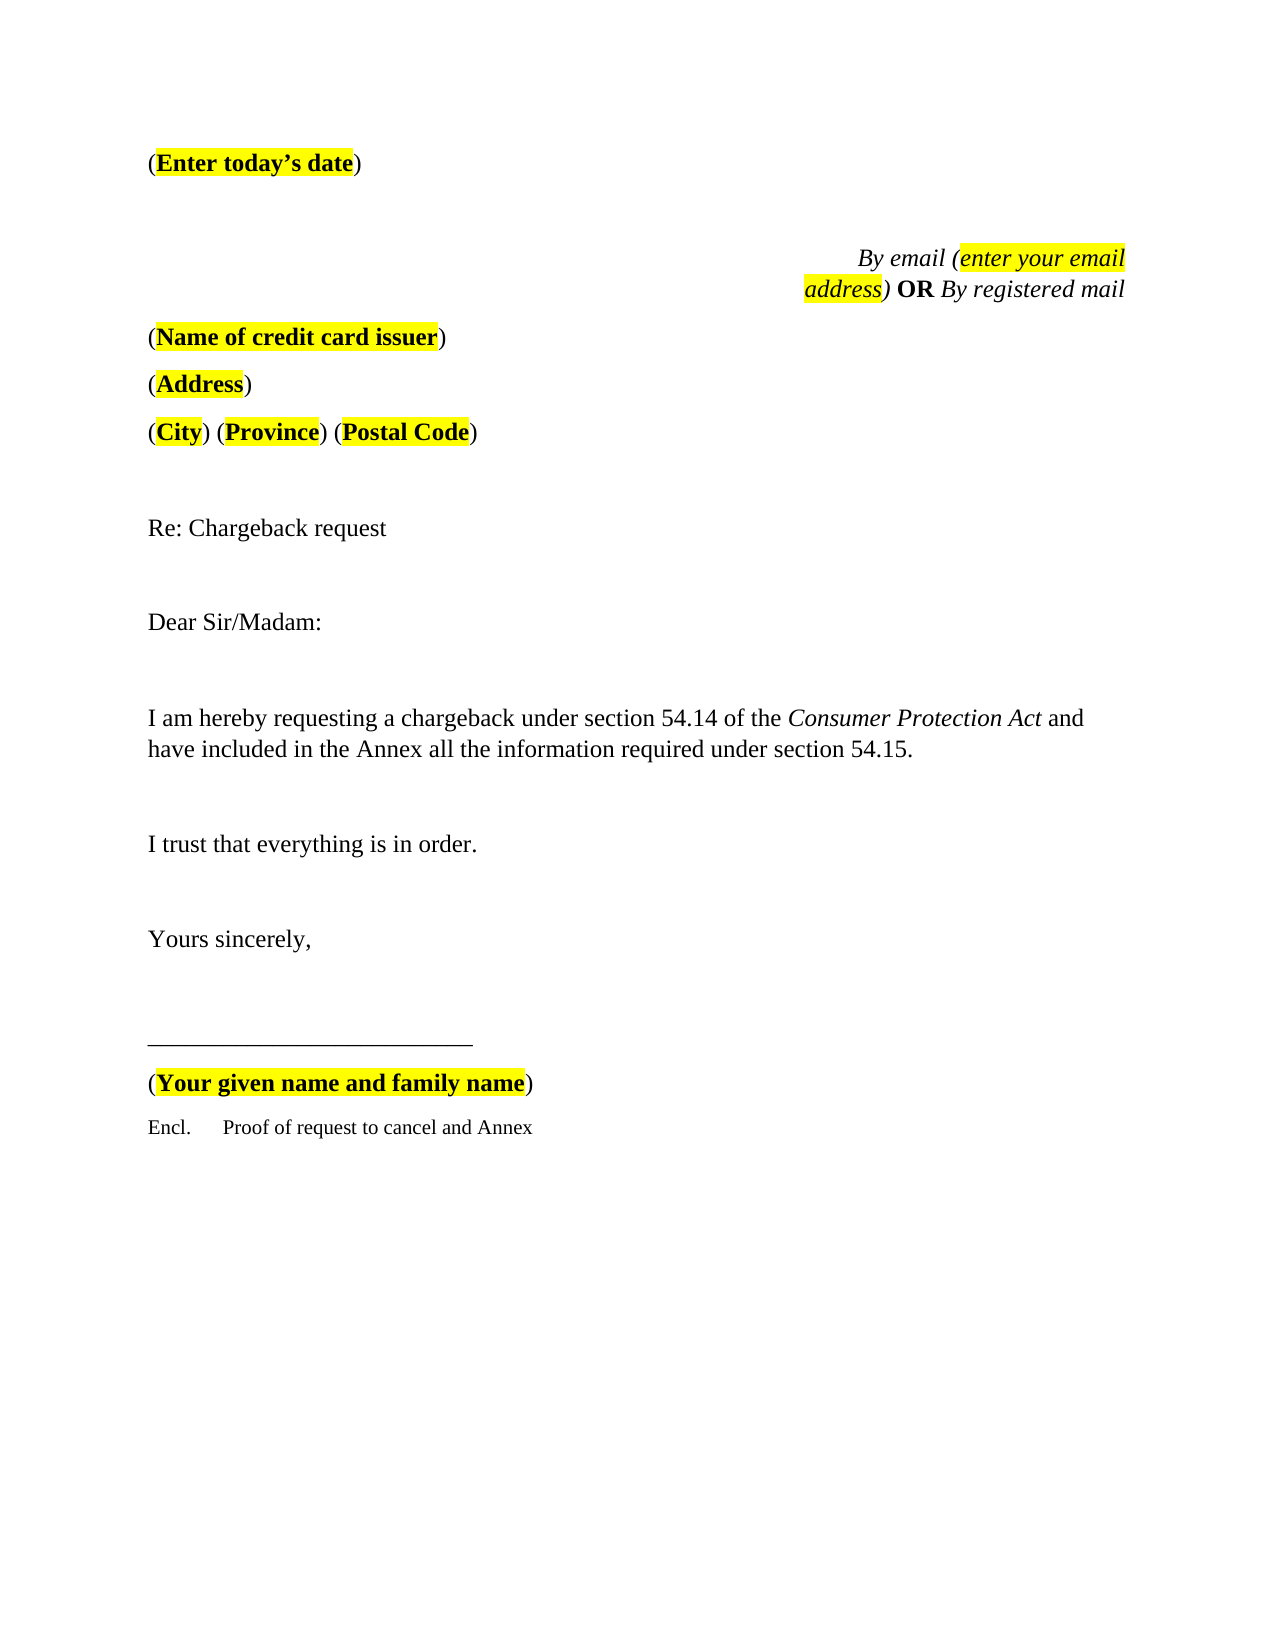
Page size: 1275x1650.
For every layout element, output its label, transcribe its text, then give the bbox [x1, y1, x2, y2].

text By email (enter your email address) OR By registered mail [148, 243, 1127, 303]
text I am hereby requesting a chargeback under section 54.14 of the Consumer Protection Act and have included in the Annex all the information required under section 54.15. [148, 703, 1127, 762]
text (Your given name and family name) [525, 1068, 1127, 1096]
text (Enter today’s date) [353, 148, 1127, 176]
text Dear Sir/Madam: [148, 607, 1127, 636]
text __________________________ [148, 1020, 1127, 1049]
text (City) (Province) (Postal Code) [469, 417, 1127, 446]
text I trust that everything is in order. [148, 829, 1127, 858]
text Encl. Proof of request to cancel and Annex [148, 1115, 1127, 1139]
text Yours sincerely, [148, 924, 1127, 953]
text (Name of credit card issuer) [438, 322, 1127, 351]
text (Address) [148, 369, 1127, 398]
text Re: Chargeback request [148, 513, 1127, 541]
